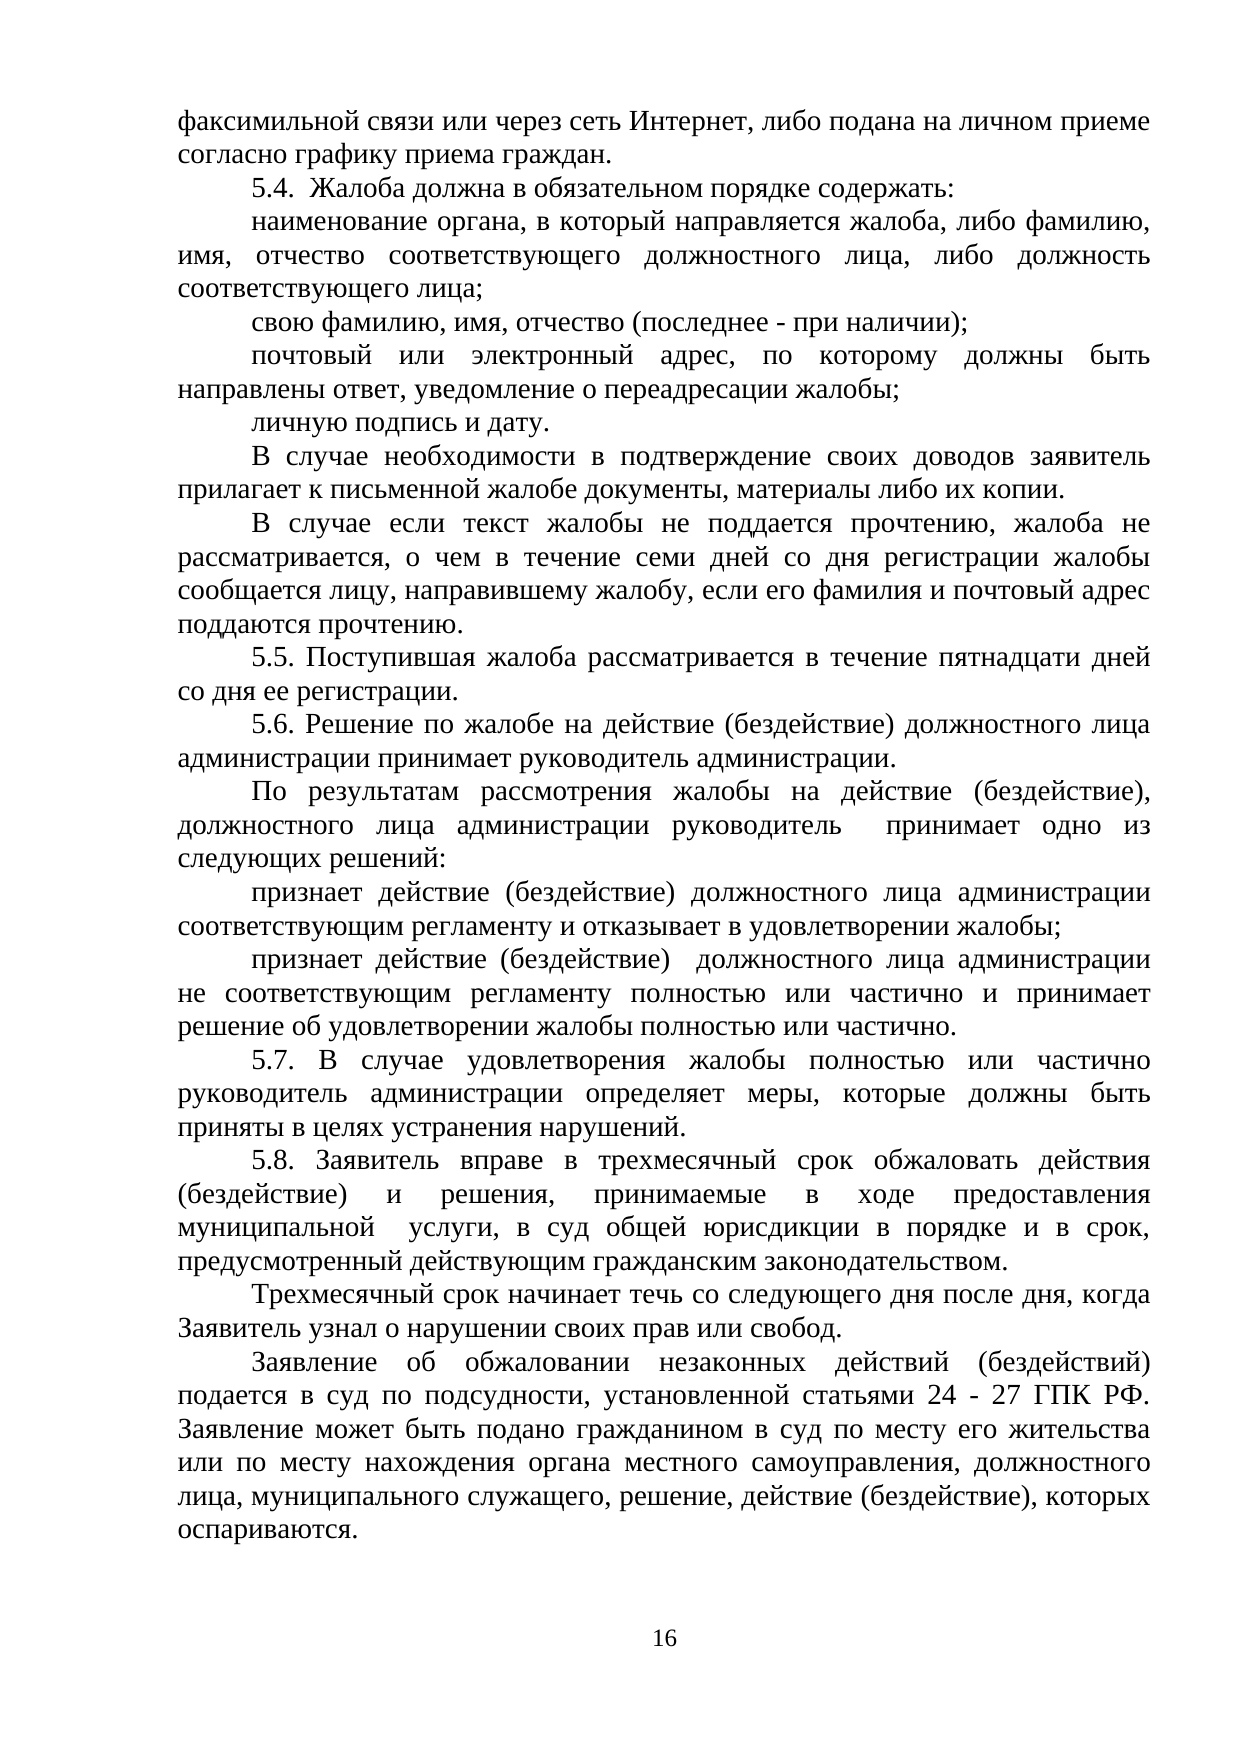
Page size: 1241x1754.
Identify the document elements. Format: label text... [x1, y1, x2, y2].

text Трехмесячный срок начинает течь со следующего дня после дня, когда Заявитель узнал о нарушении своих прав или свобод. [177, 1277, 1152, 1344]
text 5.5. Поступившая жалоба рассматривается в течение пятнадцати дней со дня ее регистрации. [177, 639, 1152, 706]
text свою фамилию, имя, отчество (последнее - при наличии); [177, 304, 1152, 337]
text признает действие (бездействие) должностного лица администрации соответствующим регламенту и отказывает в удовлетворении жалобы; [177, 874, 1152, 941]
text 5.6. Решение по жалобе на действие (бездействие) должностного лица администрации принимает руководитель администрации. [177, 706, 1152, 773]
text личную подпись и дату. [177, 404, 1152, 438]
text 5.7. В случае удовлетворения жалобы полностью или частично руководитель администрации определяет меры, которые должны быть приняты в целях устранения нарушений. [177, 1042, 1152, 1142]
text 5.4. Жалоба должна в обязательном порядке содержать: [177, 170, 1152, 203]
text В случае необходимости в подтверждение своих доводов заявитель прилагает к письменной жалобе документы, материалы либо их копии. [177, 438, 1152, 505]
text наименование органа, в который направляется жалоба, либо фамилию, имя, отчество соответствующего должностного лица, либо должность соответствующего лица; [177, 203, 1152, 304]
text почтовый или электронный адрес, по которому должны быть направлены ответ, уведомление о переадресации жалобы; [177, 337, 1152, 404]
text Заявление об обжаловании незаконных действий (бездействий) подается в суд по подсудности, установленной статьями 24 - 27 ГПК РФ. Заявление может быть подано гражданином в суд по месту его жительства или по месту нахождения органа местного самоуправления, должностного лица, муниципального служащего, решение, действие (бездействие), которых оспариваются. [177, 1344, 1152, 1545]
text В случае если текст жалобы не поддается прочтению, жалоба не рассматривается, о чем в течение семи дней со дня регистрации жалобы сообщается лицу, направившему жалобу, если его фамилия и почтовый адрес поддаются прочтению. [177, 505, 1152, 639]
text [177, 103, 1152, 170]
text По результатам рассмотрения жалобы на действие (бездействие), должностного лица администрации руководитель принимает одно из следующих решений: [177, 773, 1152, 874]
text признает действие (бездействие) должностного лица администрации не соответствующим регламенту полностью или частично и принимает решение об удовлетворении жалобы полностью или частично. [177, 941, 1152, 1042]
text 5.8. Заявитель вправе в трехмесячный срок обжаловать действия (бездействие) и решения, принимаемые в ходе предоставления муниципальной услуги, в суд общей юрисдикции в порядке и в срок, предусмотренный действующим гражданским законодательством. [177, 1142, 1152, 1277]
